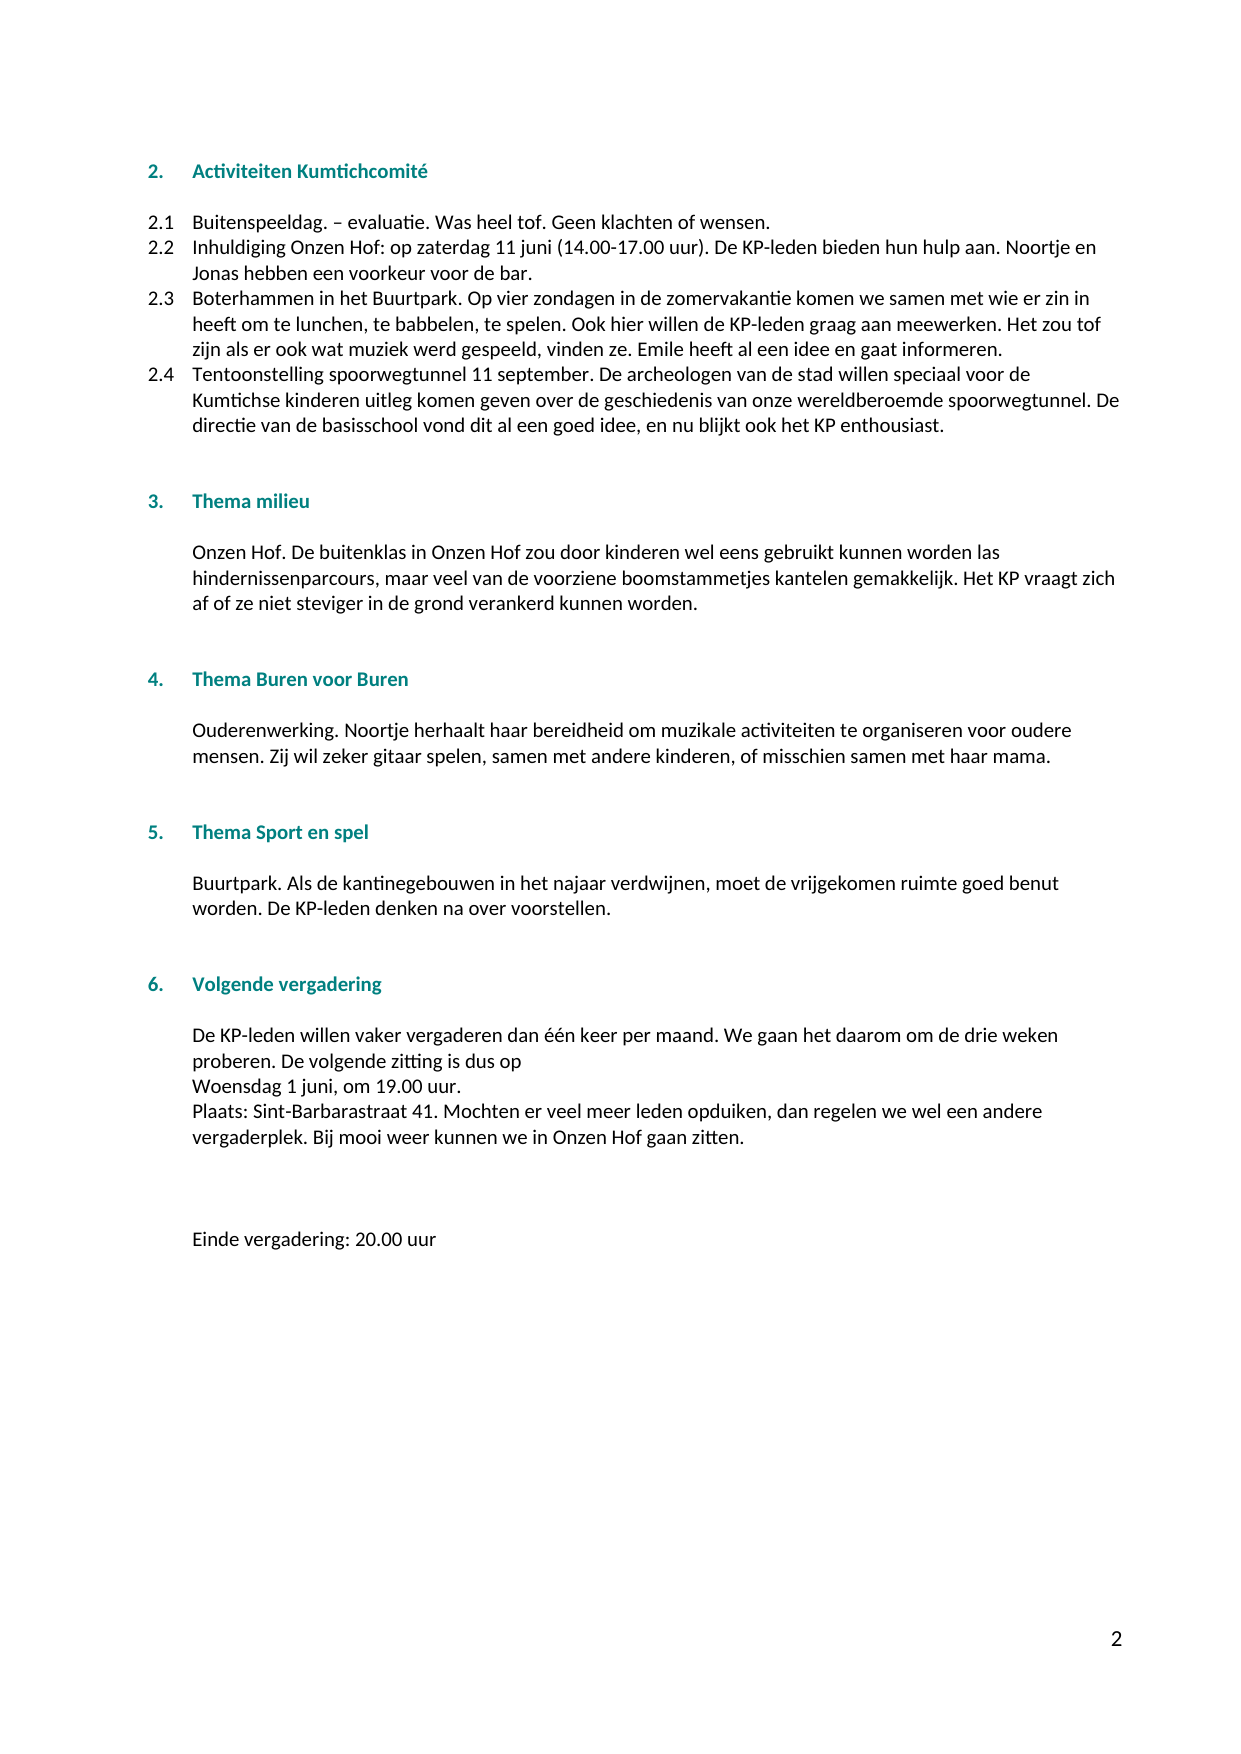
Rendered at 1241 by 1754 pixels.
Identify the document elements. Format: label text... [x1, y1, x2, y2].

list Einde vergadering: 20.00 uur [192, 1226, 1122, 1251]
list Inhuldiging Onzen Hof: op zaterdag 11 juni (14.00-17.00 uur). De KP-leden bieden hun hulp aan. Noortje en Jonas hebben een voorkeur voor de bar. [148, 234, 1122, 285]
list Thema Buren voor Buren [148, 667, 1122, 692]
list Tentoonstelling spoorwegtunnel 11 september. De archeologen van de stad willen speciaal voor de Kumtichse kinderen uitleg komen geven over de geschiedenis van onze wereldberoemde spoorwegtunnel. De directie van de basisschool vond dit al een goed idee, en nu blijkt ook het KP enthousiast. [148, 362, 1122, 438]
list Woensdag 1 juni, om 19.00 uur. [192, 1073, 1122, 1099]
list Buitenspeeldag. – evaluatie. Was heel tof. Geen klachten of wensen. [148, 209, 1122, 234]
list De KP-leden willen vaker vergaderen dan één keer per maand. We gaan het daarom om de drie weken proberen. De volgende zitting is dus op [192, 1022, 1122, 1073]
list Volgende vergadering [148, 972, 1122, 997]
list Plaats: Sint-Barbarastraat 41. Mochten er veel meer leden opduiken, dan regelen we wel een andere vergaderplek. Bij mooi weer kunnen we in Onzen Hof gaan zitten. [192, 1099, 1122, 1149]
list Thema milieu [148, 489, 1122, 514]
list Boterhammen in het Buurtpark. Op vier zondagen in de zomervakantie komen we samen met wie er zin in heeft om te lunchen, te babbelen, te spelen. Ook hier willen de KP-leden graag aan meewerken. Het zou tof zijn als er ook wat muziek werd gespeeld, vinden ze. Emile heeft al een idee en gaat informeren. [148, 285, 1122, 362]
list Thema Sport en spel [148, 819, 1122, 844]
list Activiteiten Kumtichcomité [148, 158, 1122, 184]
list Onzen Hof. De buitenklas in Onzen Hof zou door kinderen wel eens gebruikt kunnen worden las hindernissenparcours, maar veel van de voorziene boomstammetjes kantelen gemakkelijk. Het KP vraagt zich af of ze niet steviger in de grond verankerd kunnen worden. [192, 539, 1122, 616]
list Ouderenwerking. Noortje herhaalt haar bereidheid om muzikale activiteiten te organiseren voor oudere mensen. Zij wil zeker gitaar spelen, samen met andere kinderen, of misschien samen met haar mama. [192, 717, 1122, 768]
list Buurtpark. Als de kantinegebouwen in het najaar verdwijnen, moet de vrijgekomen ruimte goed benut worden. De KP-leden denken na over voorstellen. [192, 870, 1122, 921]
